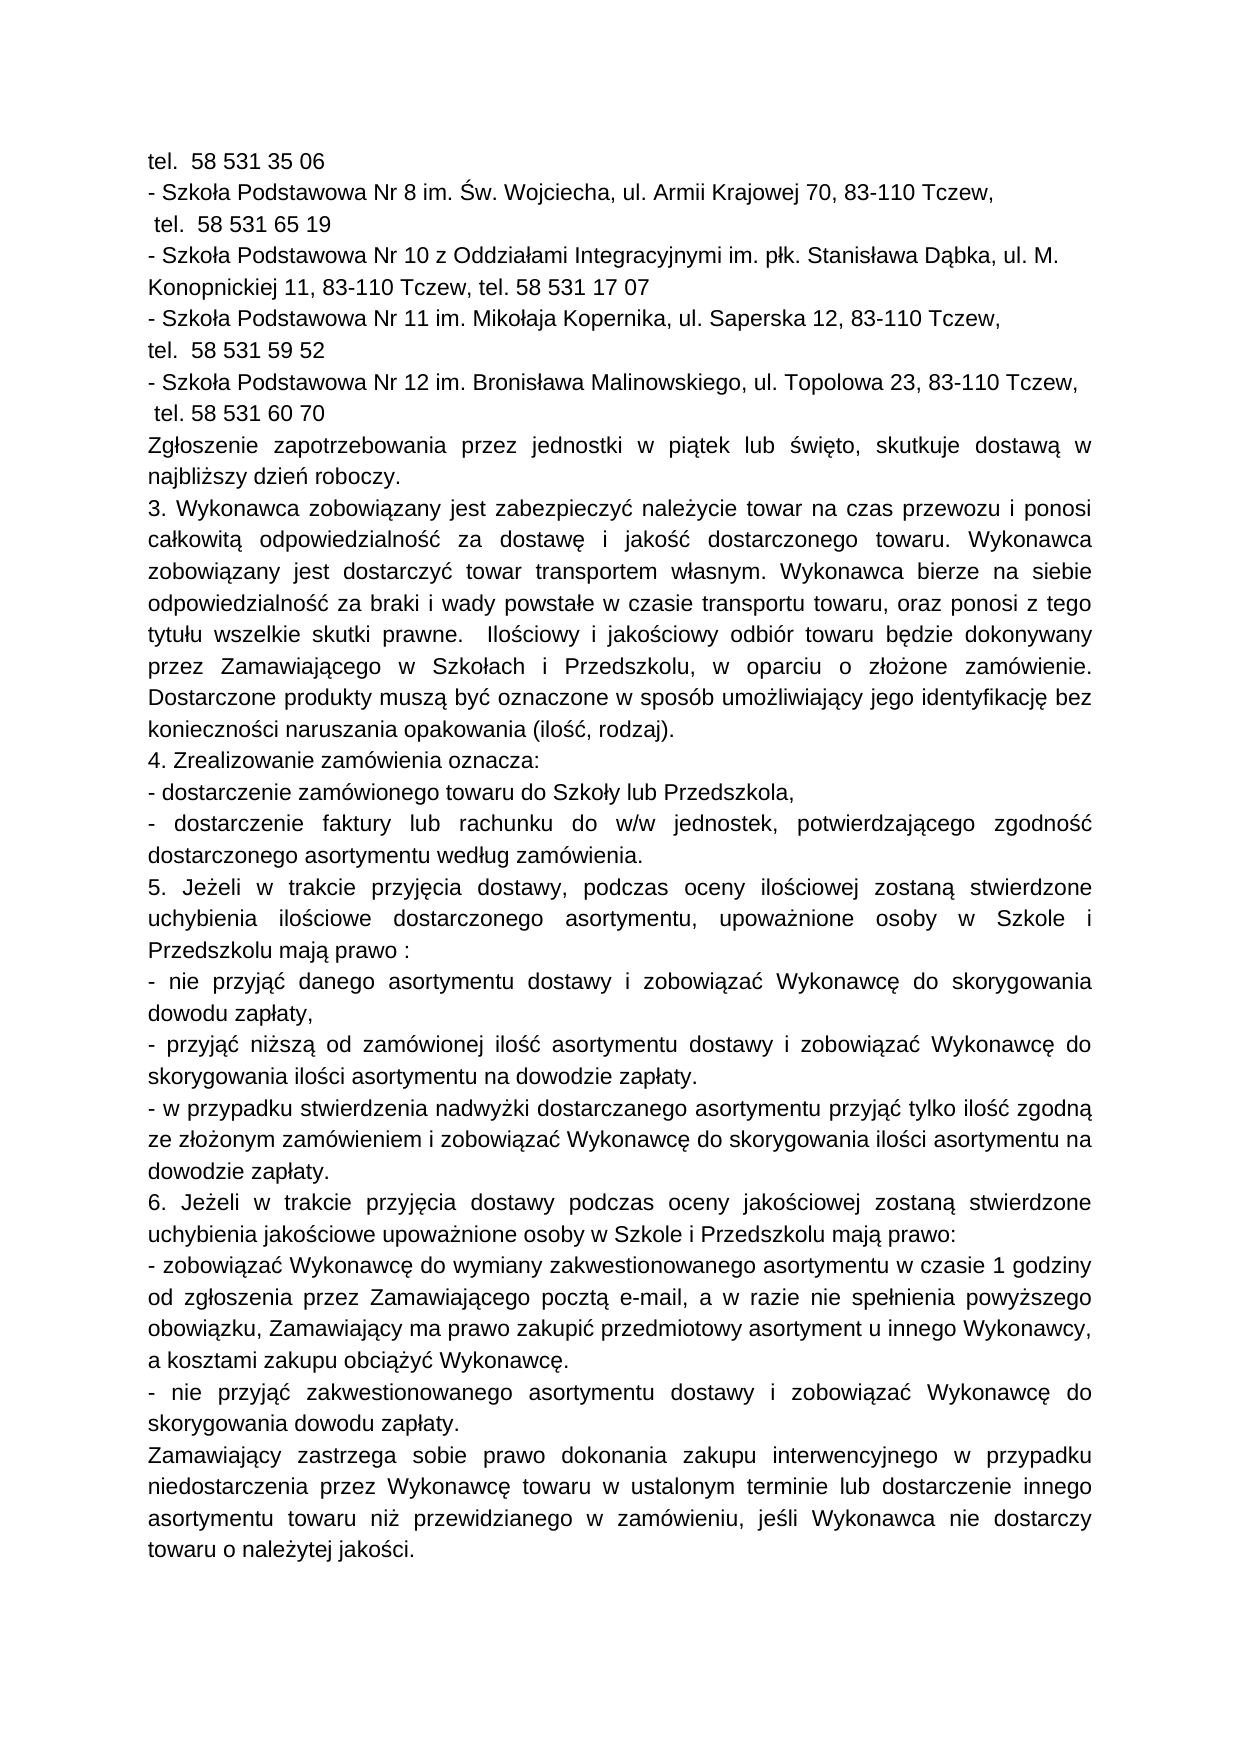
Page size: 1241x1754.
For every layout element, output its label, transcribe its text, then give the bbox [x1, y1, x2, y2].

text Zgłoszenie zapotrzebowania przez jednostki w piątek lub święto, skutkuje dostawą w najbliższy dzień roboczy. [148, 432, 1093, 489]
text - Szkoła Podstawowa Nr 8 im. Św. Wojciecha, ul. Armii Krajowej 70, 83-110 Tczew, [148, 179, 1093, 206]
text tel. 58 531 65 19 [148, 211, 1093, 237]
text - nie przyjąć danego asortymentu dostawy i zobowiązać Wykonawcę do skorygowania dowodu zapłaty, [148, 968, 1093, 1026]
text - w przypadku stwierdzenia nadwyżki dostarczanego asortymentu przyjąć tylko ilość zgodną ze złożonym zamówieniem i zobowiązać Wykonawcę do skorygowania ilości asortymentu na dowodzie zapłaty. [148, 1094, 1093, 1184]
text - dostarczenie zamówionego towaru do Szkoły lub Przedszkola, [148, 779, 1093, 805]
text 3. Wykonawca zobowiązany jest zabezpieczyć należycie towar na czas przewozu i ponosi całkowitą odpowiedzialność za dostawę i jakość dostarczonego towaru. Wykonawca zobowiązany jest dostarczyć towar transportem własnym. Wykonawca bierze na siebie odpowiedzialność za braki i wady powstałe w czasie transportu towaru, oraz ponosi z tego tytułu wszelkie skutki prawne. Ilościowy i jakościowy odbiór towaru będzie dokonywany przez Zamawiającego w Szkołach i Przedszkolu, w oparciu o złożone zamówienie. Dostarczone produkty muszą być oznaczone w sposób umożliwiający jego identyfikację bez konieczności naruszania opakowania (ilość, rodzaj). [148, 495, 1093, 742]
text - Szkoła Podstawowa Nr 12 im. Bronisława Malinowskiego, ul. Topolowa 23, 83-110 Tczew, [148, 368, 1093, 395]
text - Szkoła Podstawowa Nr 11 im. Mikołaja Kopernika, ul. Saperska 12, 83-110 Tczew, [148, 305, 1093, 332]
text 4. Zrealizowanie zamówienia oznacza: [148, 747, 1093, 774]
text tel. 58 531 59 52 [148, 337, 1093, 363]
text 5. Jeżeli w trakcie przyjęcia dostawy, podczas oceny ilościowej zostaną stwierdzone uchybienia ilościowe dostarczonego asortymentu, upoważnione osoby w Szkole i Przedszkolu mają prawo : [148, 873, 1093, 963]
text Zamawiający zastrzega sobie prawo dokonania zakupu interwencyjnego w przypadku niedostarczenia przez Wykonawcę towaru w ustalonym terminie lub dostarczenie innego asortymentu towaru niż przewidzianego w zamówieniu, jeśli Wykonawca nie dostarczy towaru o należytej jakości. [148, 1442, 1093, 1563]
text tel. 58 531 60 70 [148, 400, 1093, 426]
text - zobowiązać Wykonawcę do wymiany zakwestionowanego asortymentu w czasie 1 godziny od zgłoszenia przez Zamawiającego pocztą e-mail, a w razie nie spełnienia powyższego obowiązku, Zamawiający ma prawo zakupić przedmiotowy asortyment u innego Wykonawcy, a kosztami zakupu obciążyć Wykonawcę. [148, 1252, 1093, 1373]
text - dostarczenie faktury lub rachunku do w/w jednostek, potwierdzającego zgodność dostarczonego asortymentu według zamówienia. [148, 810, 1093, 868]
text - Szkoła Podstawowa Nr 10 z Oddziałami Integracyjnymi im. płk. Stanisława Dąbka, ul. M. Konopnickiej 11, 83-110 Tczew, tel. 58 531 17 07 [148, 242, 1093, 300]
text - przyjąć niższą od zamówionej ilość asortymentu dostawy i zobowiązać Wykonawcę do skorygowania ilości asortymentu na dowodzie zapłaty. [148, 1031, 1093, 1089]
text 6. Jeżeli w trakcie przyjęcia dostawy podczas oceny jakościowej zostaną stwierdzone uchybienia jakościowe upoważnione osoby w Szkole i Przedszkolu mają prawo: [148, 1189, 1093, 1247]
text tel. 58 531 35 06 [148, 148, 1093, 174]
text - nie przyjąć zakwestionowanego asortymentu dostawy i zobowiązać Wykonawcę do skorygowania dowodu zapłaty. [148, 1378, 1093, 1436]
